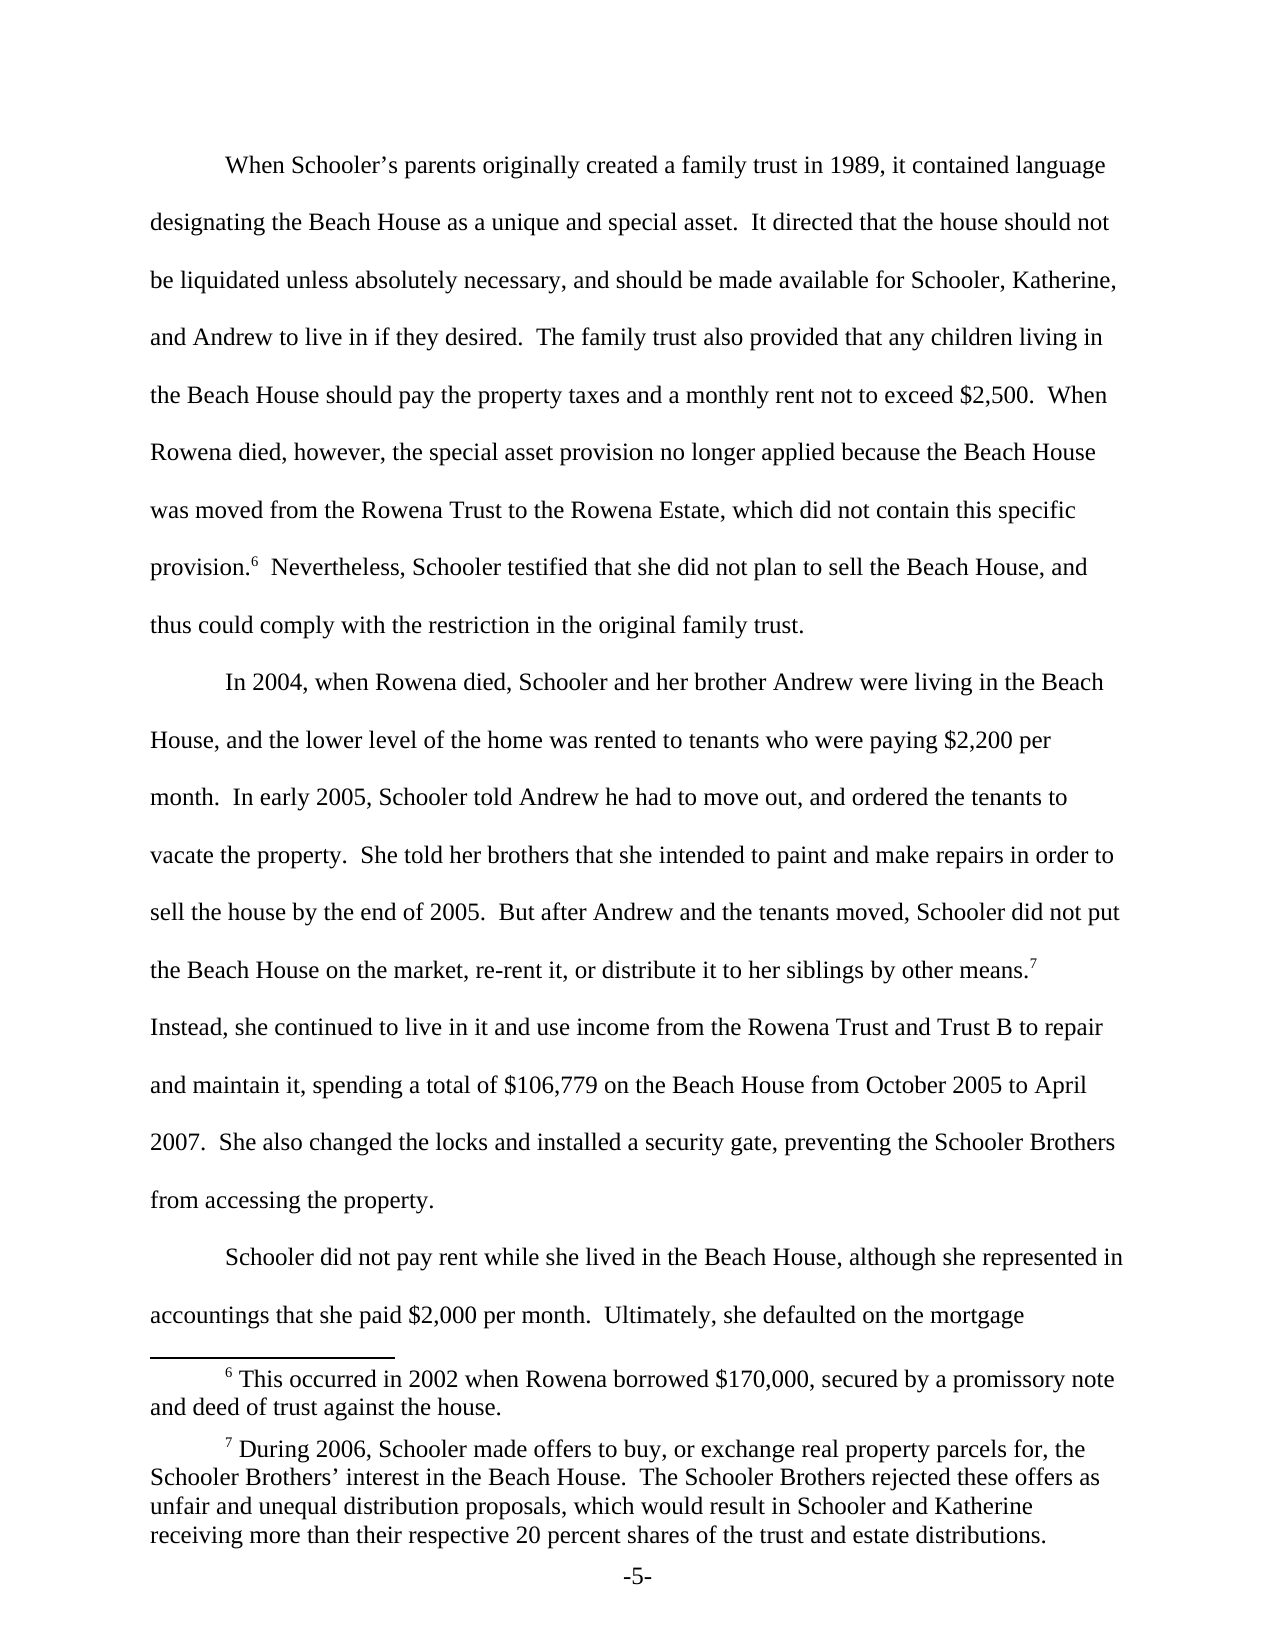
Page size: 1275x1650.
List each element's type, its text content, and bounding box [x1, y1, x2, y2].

text When Schooler’s parents originally created a family trust in 1989, it contained language designating the Beach House as a unique and special asset. It directed that the house should not be liquidated unless absolutely necessary, and should be made available for Schooler, Katherine, and Andrew to live in if they desired. The family trust also provided that any children living in the Beach House should pay the property taxes and a monthly rent not to exceed $2,500. When Rowena died, however, the special asset provision no longer applied because the Beach House was moved from the Rowena Trust to the Rowena Estate, which did not contain this specific provision. Nevertheless, Schooler testified that she did not plan to sell the Beach House, and thus could comply with the restriction in the original family trust. [150, 150, 1125, 639]
text In 2004, when Rowena died, Schooler and her brother Andrew were living in the Beach House, and the lower level of the home was rented to tenants who were paying $2,200 per month. In early 2005, Schooler told Andrew he had to move out, and ordered the tenants to vacate the property. She told her brothers that she intended to paint and make repairs in order to sell the house by the end of 2005. But after Andrew and the tenants moved, Schooler did not put the Beach House on the market, re-rent it, or distribute it to her siblings by other means. Instead, she continued to live in it and use income from the Rowena Trust and Trust B to repair and maintain it, spending a total of $106,779 on the Beach House from October 2005 to April 2007. She also changed the locks and installed a security gate, preventing the Schooler Brothers from accessing the property. [150, 667, 1125, 1214]
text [150, 1242, 1125, 1329]
